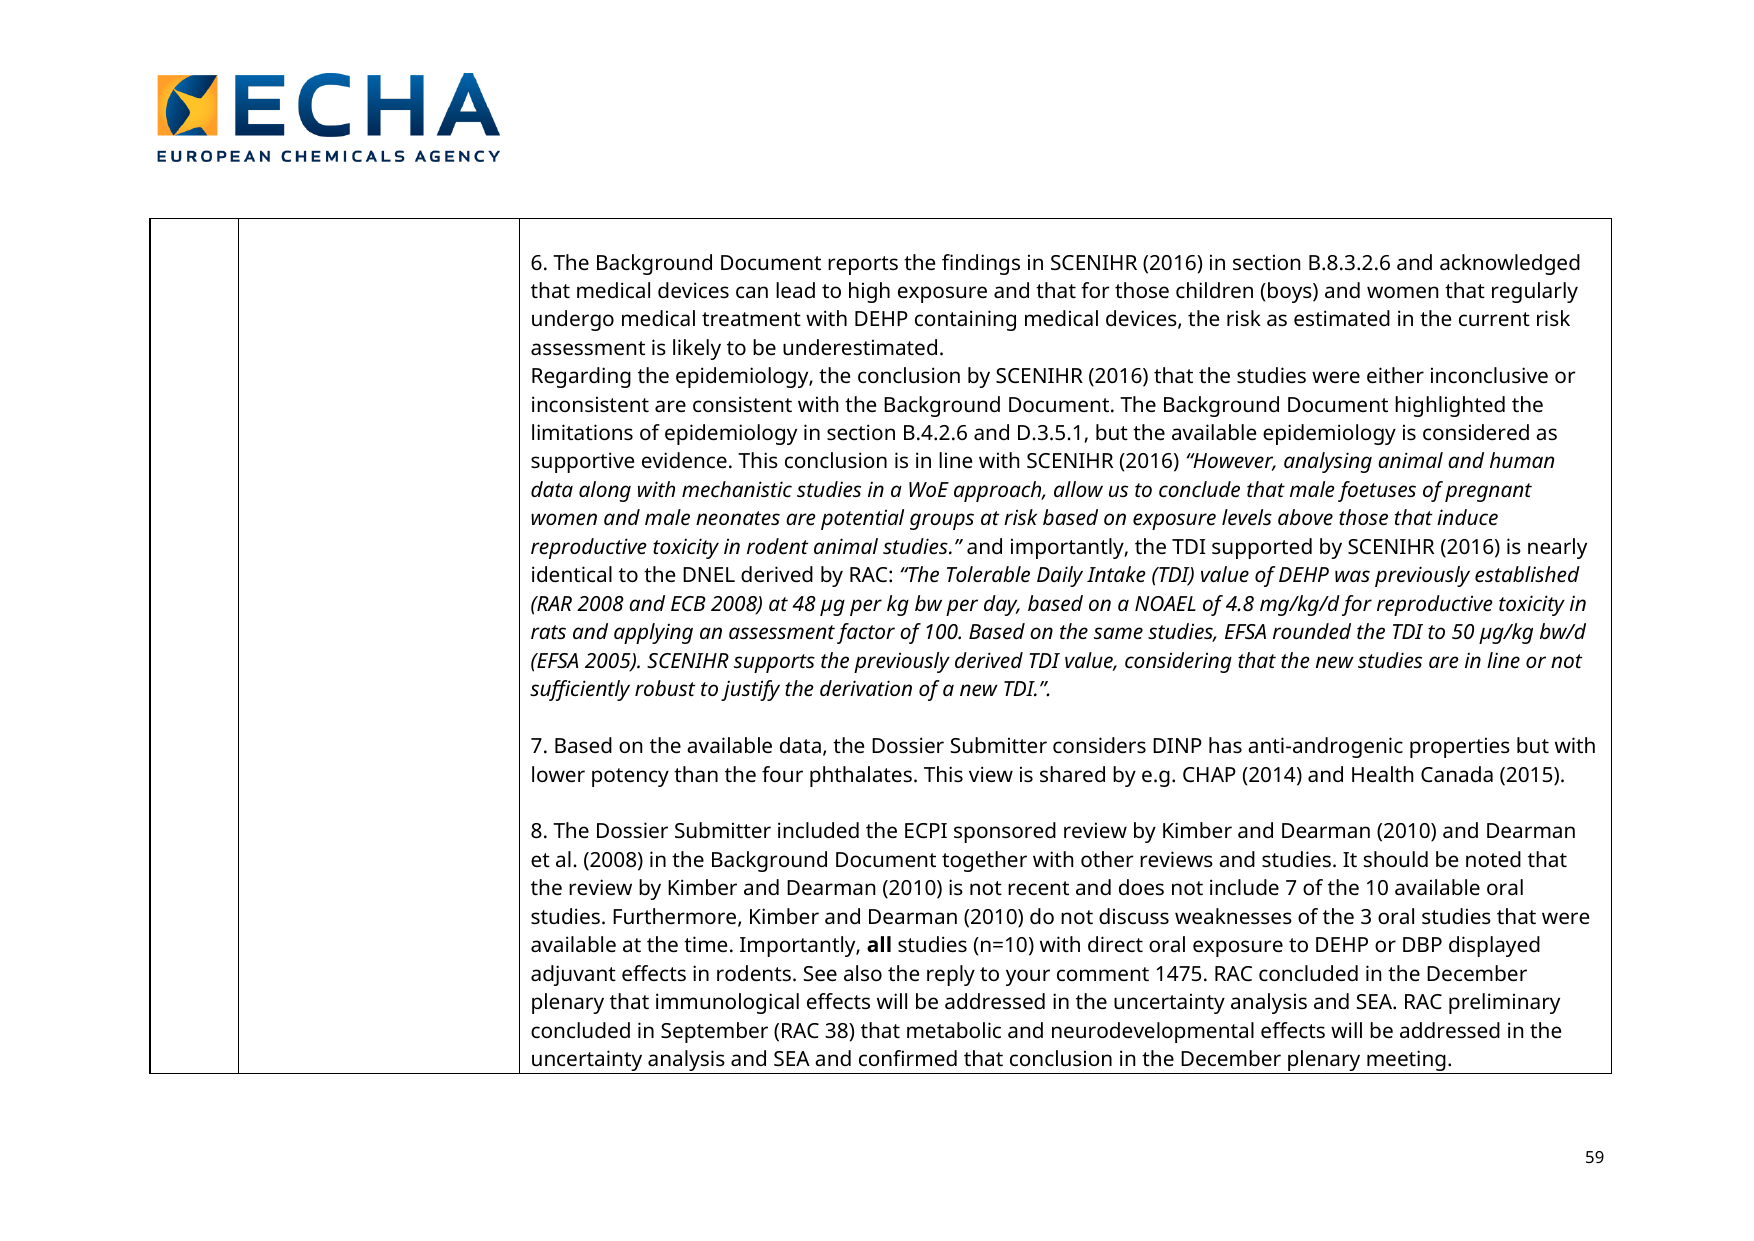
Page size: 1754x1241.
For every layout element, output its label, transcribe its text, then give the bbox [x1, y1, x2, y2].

picture [157, 73, 500, 162]
